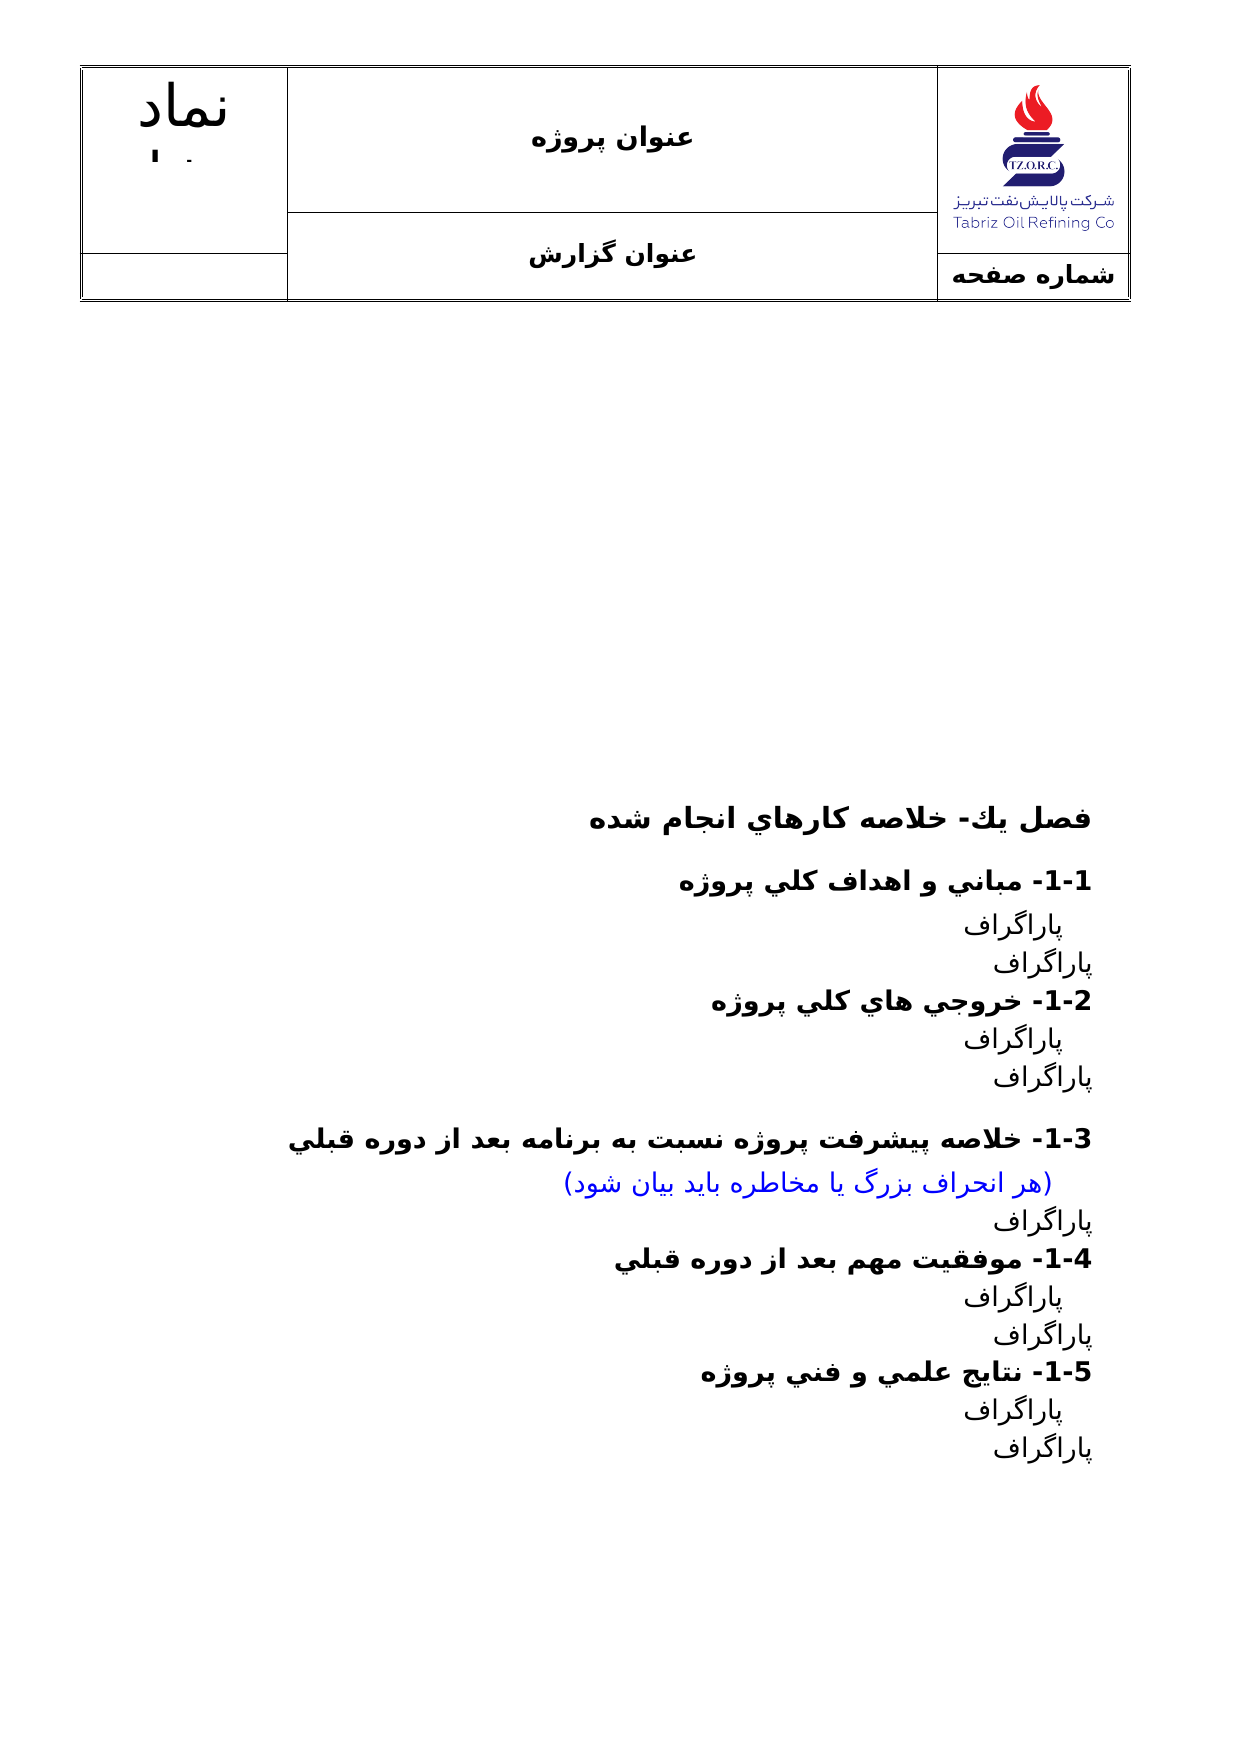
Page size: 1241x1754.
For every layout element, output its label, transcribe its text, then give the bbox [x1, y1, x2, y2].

text پاراگراف [118, 1432, 1092, 1464]
text پاراگراف [118, 947, 1092, 979]
text 1-4- موفقيت مهم بعد از دوره قبلي [118, 1243, 1092, 1275]
text فصل يك- خلاصه كارهاي انجام شده [118, 802, 1092, 836]
text پاراگراف [118, 909, 1092, 941]
text پاراگراف [118, 1061, 1092, 1092]
text پاراگراف [118, 1023, 1092, 1054]
text پاراگراف [118, 1319, 1092, 1351]
text 1-3- خلاصه پيشرفت پروژه نسبت به برنامه بعد از دوره قبلي [118, 1124, 1092, 1155]
text پاراگراف [118, 1281, 1092, 1313]
text 1-1- مباني و اهداف كلي پروژه [118, 866, 1092, 897]
text پاراگراف [118, 1206, 1092, 1237]
text (هر انحراف بزرگ يا مخاطره بايد بيان شود) [118, 1168, 1092, 1199]
picture [953, 85, 1114, 231]
text 1-2- خروجي هاي كلي پروژه [118, 985, 1092, 1017]
text 1-5- نتايج علمي و فني پروژه [118, 1357, 1092, 1388]
text پاراگراف [118, 1394, 1092, 1426]
